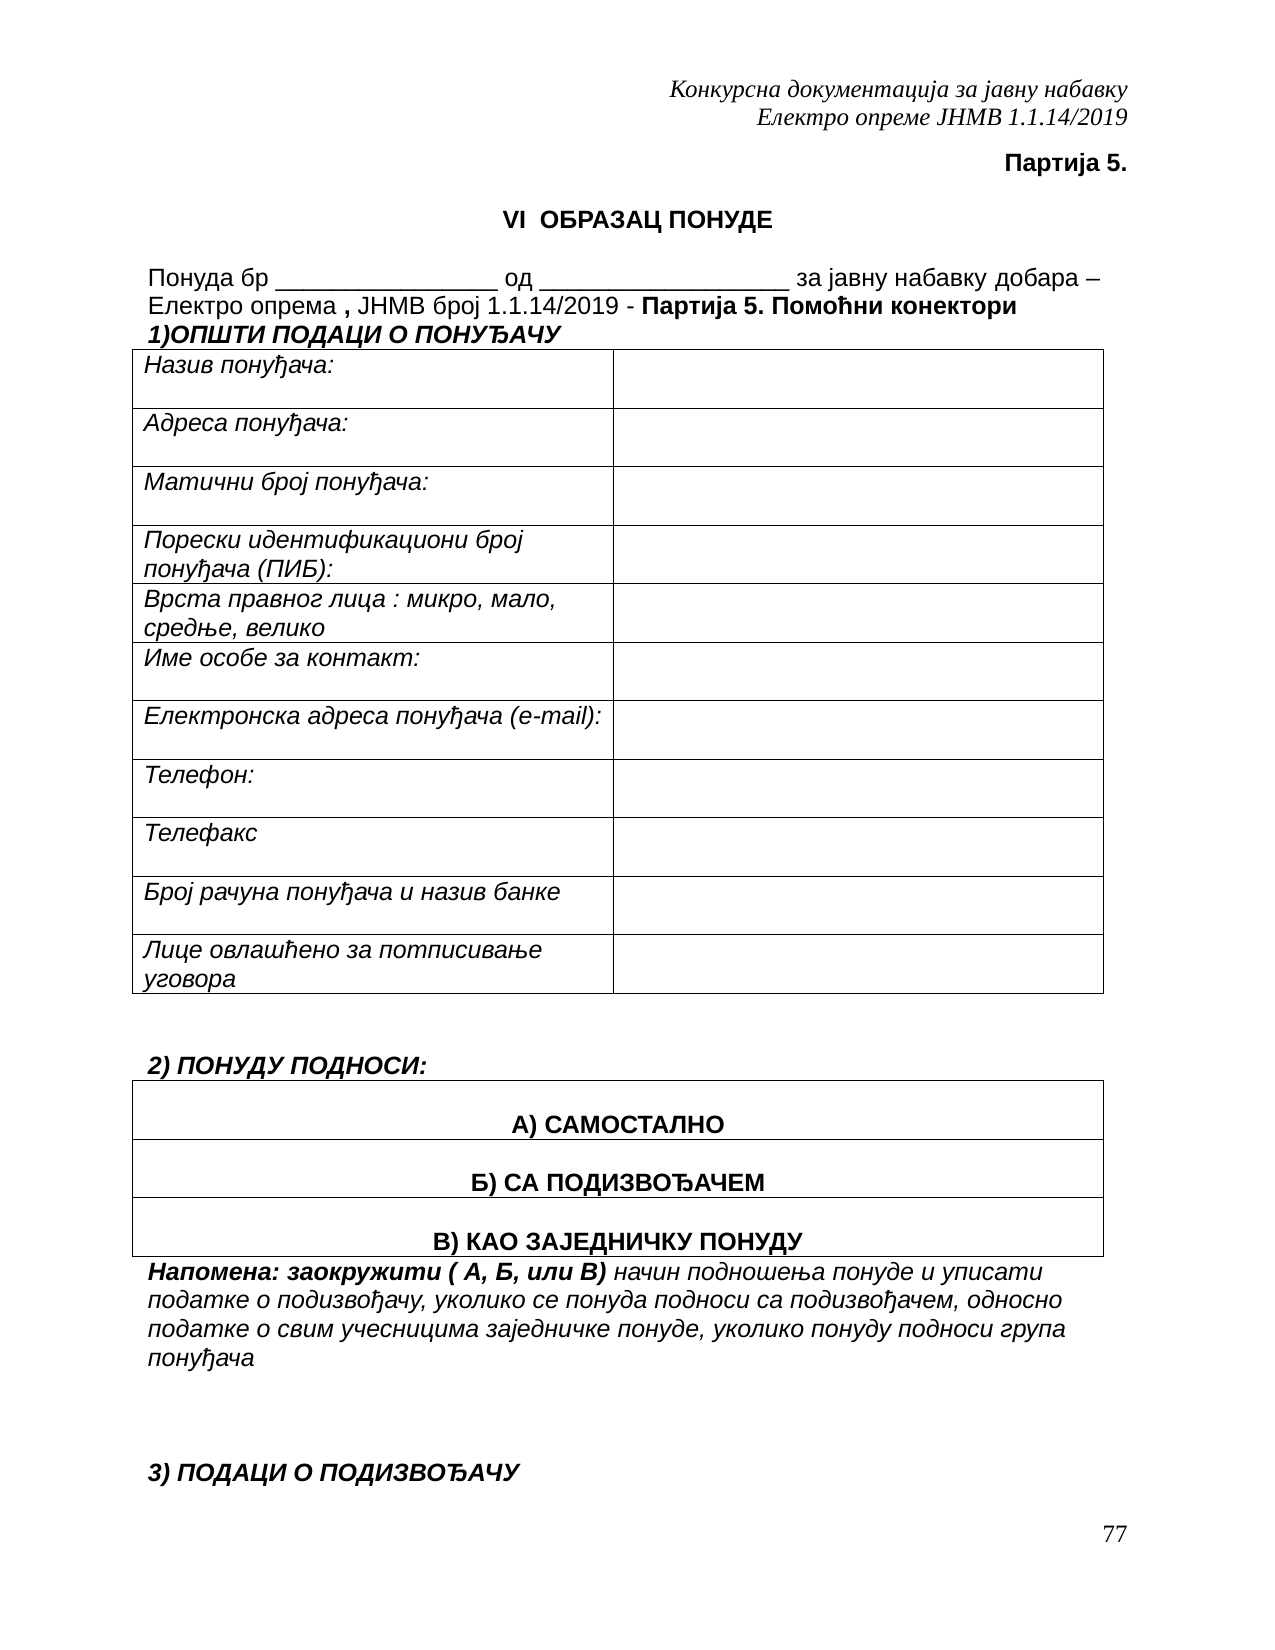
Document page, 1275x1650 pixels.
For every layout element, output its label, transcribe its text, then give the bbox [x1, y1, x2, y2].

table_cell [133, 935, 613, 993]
text Понуда бр ________________ од __________________ за јавну набавку добара – Електро опрема , ЈНМВ број 1.1.14/2019 - Партија 5. Помоћни конектори [148, 263, 1127, 320]
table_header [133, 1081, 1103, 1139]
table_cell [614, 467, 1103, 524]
text Партија 5. [148, 148, 1127, 176]
text 3) ПОДАЦИ О ПОДИЗВОЂАЧУ [148, 1458, 1127, 1487]
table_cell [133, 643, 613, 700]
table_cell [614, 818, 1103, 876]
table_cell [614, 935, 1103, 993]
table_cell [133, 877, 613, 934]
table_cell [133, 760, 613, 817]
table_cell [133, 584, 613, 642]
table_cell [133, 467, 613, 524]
text 2) ПОНУДУ ПОДНОСИ: [148, 1051, 1127, 1080]
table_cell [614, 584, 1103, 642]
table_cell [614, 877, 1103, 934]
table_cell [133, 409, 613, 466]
text VI ОБРАЗАЦ ПОНУДЕ [148, 205, 1127, 234]
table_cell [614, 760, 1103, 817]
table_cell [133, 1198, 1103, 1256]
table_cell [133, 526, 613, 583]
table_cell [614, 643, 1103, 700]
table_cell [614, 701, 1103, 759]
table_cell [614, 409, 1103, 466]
text Напомена: заокружити ( А, Б, или В) начин подношења понуде и уписати податке о подизвођачу, уколико се понуда подноси са подизвођачем, односно податке о свим учесницима заједничке понуде, уколико понуду подноси група понуђача [148, 1257, 1127, 1372]
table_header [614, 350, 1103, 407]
text 1)ОПШТИ ПОДАЦИ О ПОНУЂАЧУ [148, 320, 1127, 349]
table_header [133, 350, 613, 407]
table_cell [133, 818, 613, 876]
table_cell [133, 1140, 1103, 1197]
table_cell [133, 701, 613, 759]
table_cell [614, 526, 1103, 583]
